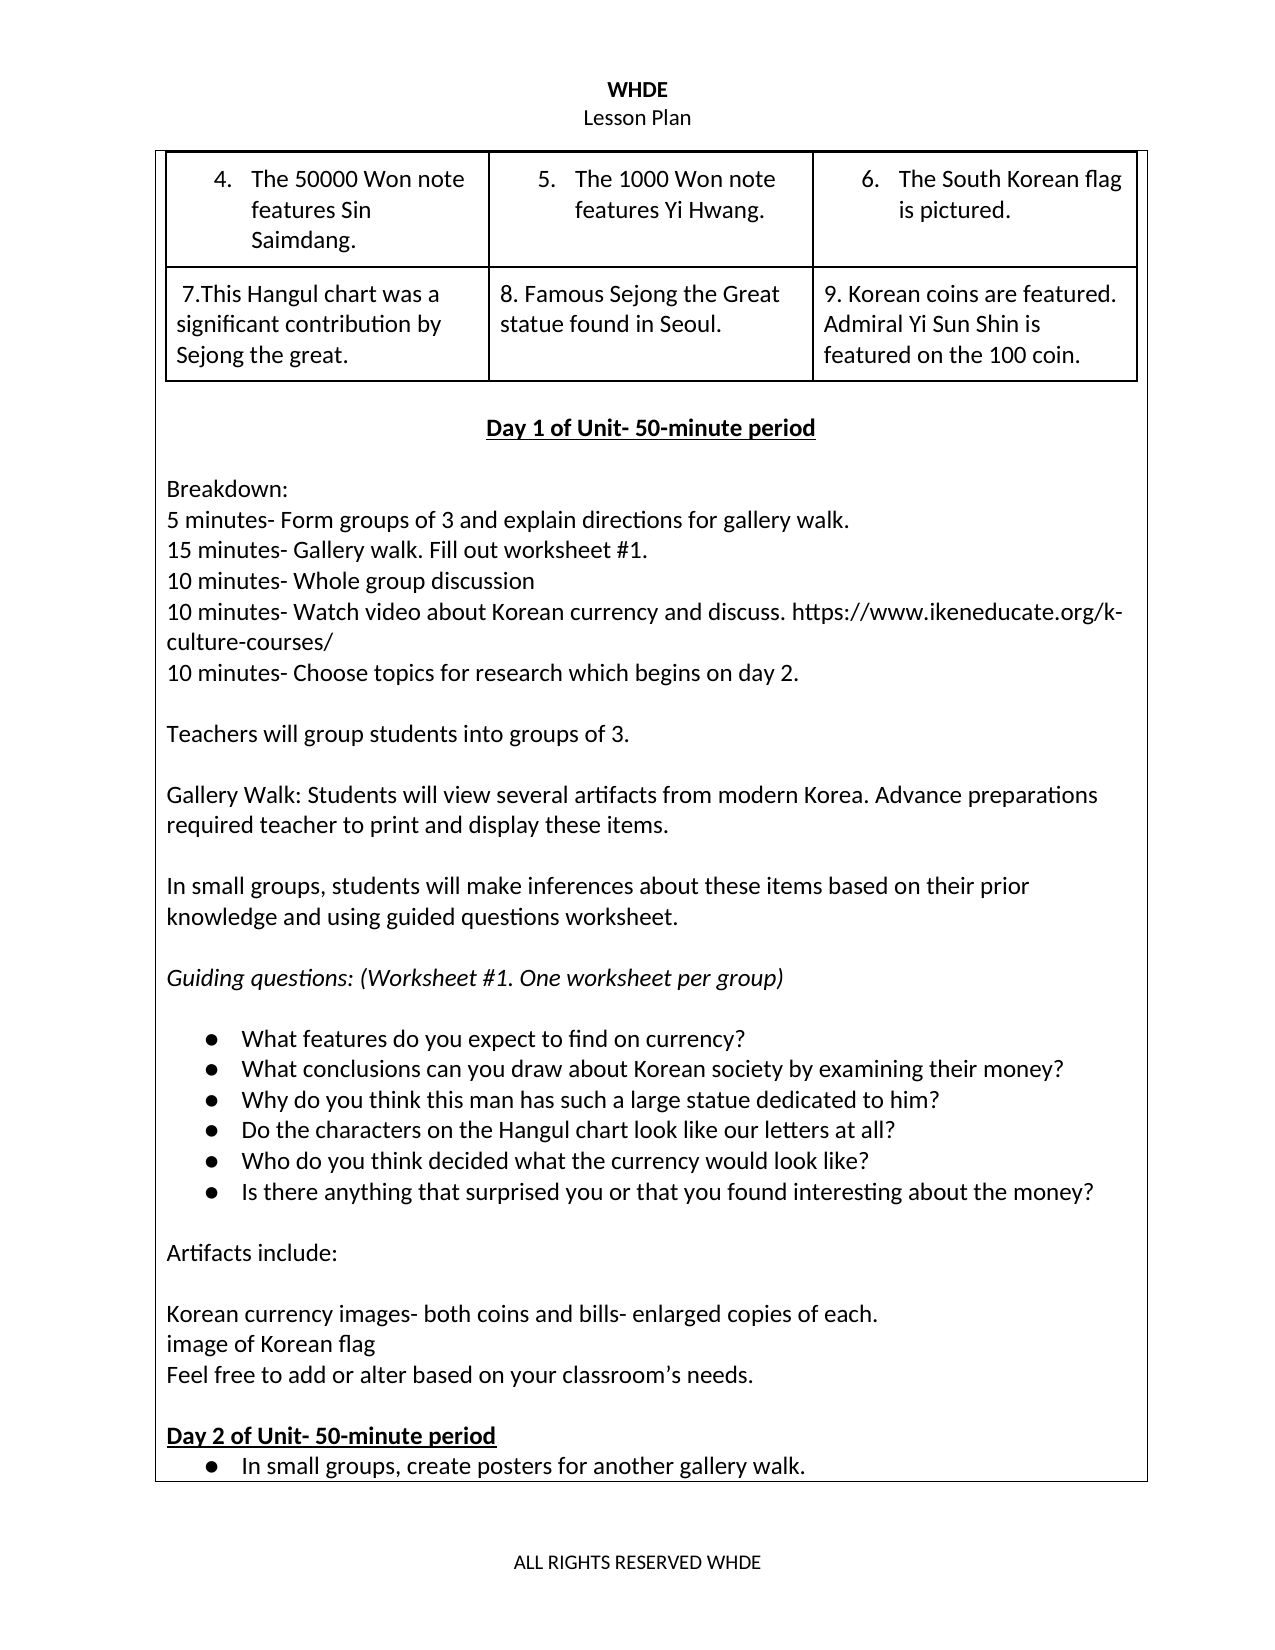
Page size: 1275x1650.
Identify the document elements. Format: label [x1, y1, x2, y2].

table_cell [156, 151, 1147, 1481]
